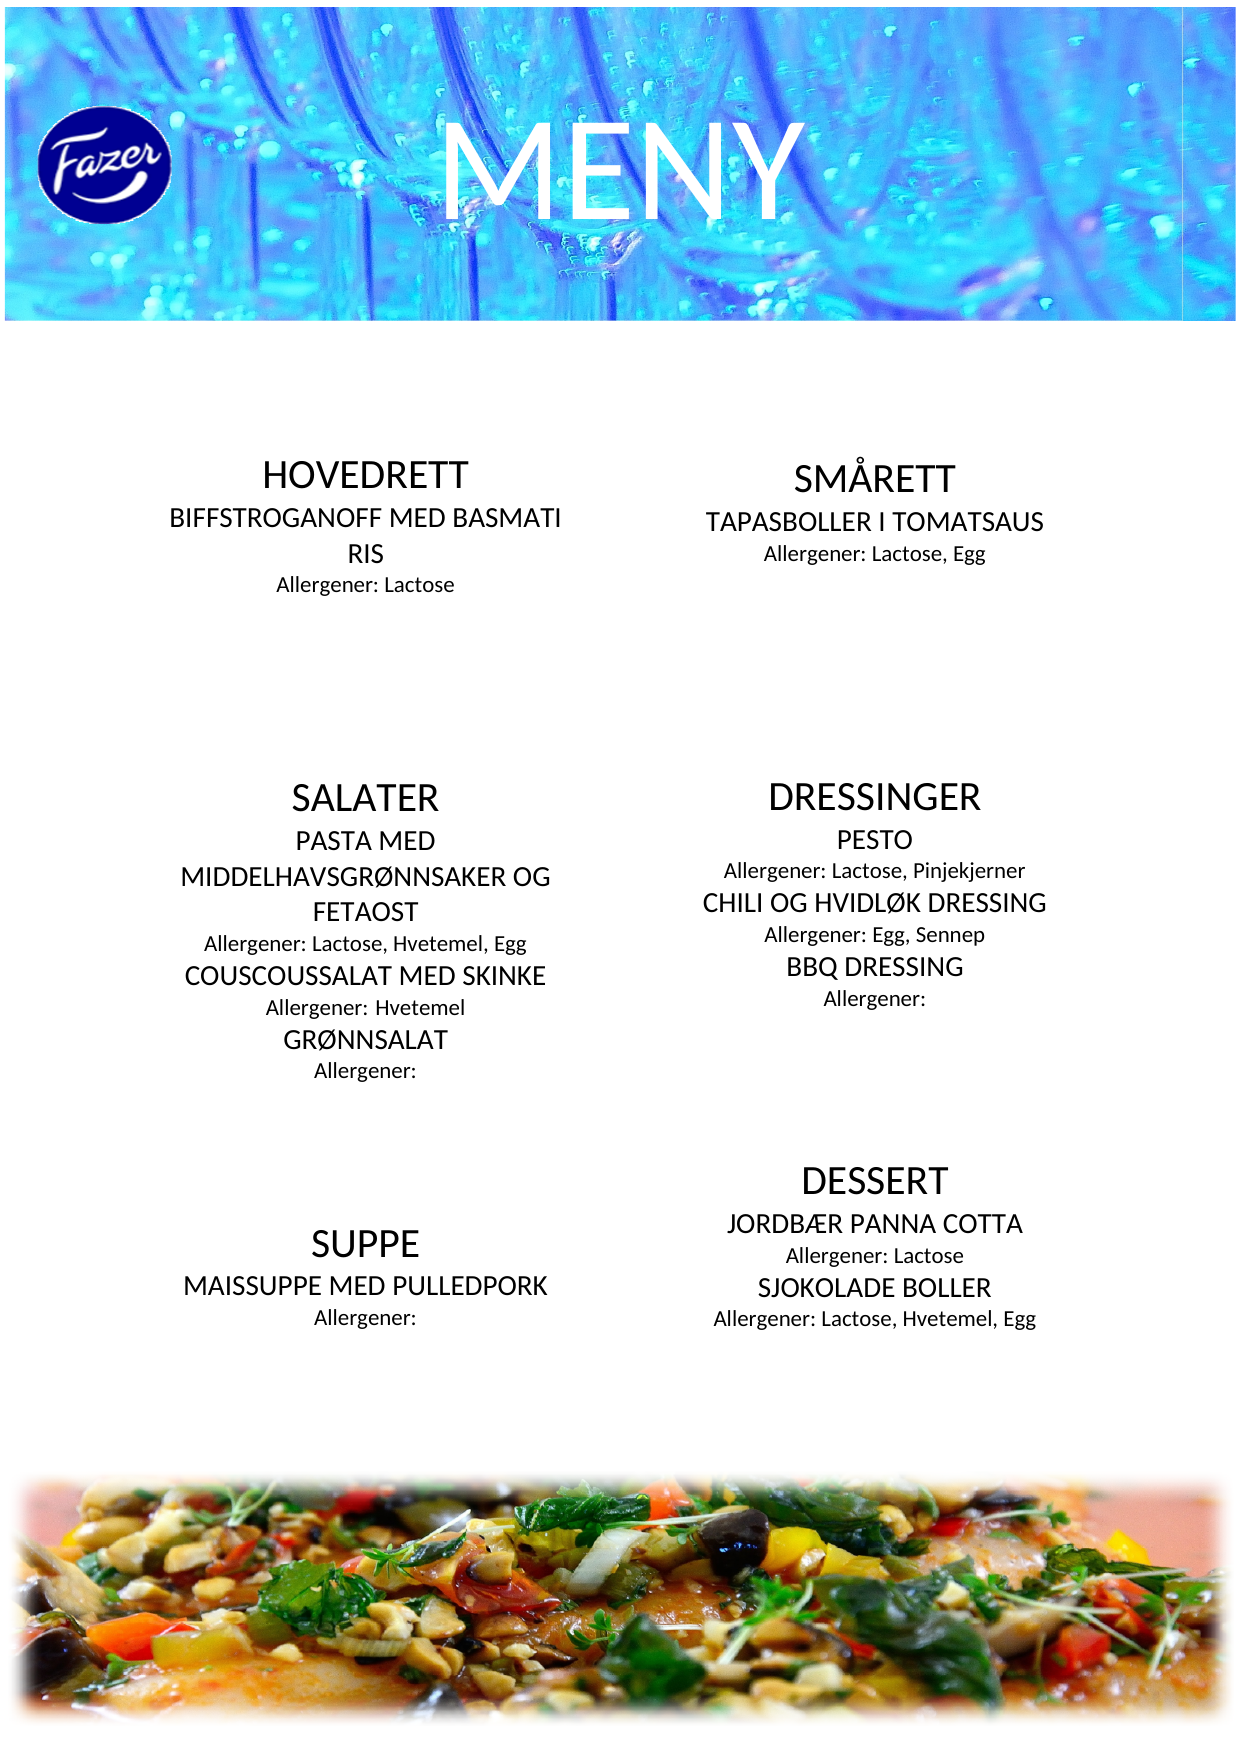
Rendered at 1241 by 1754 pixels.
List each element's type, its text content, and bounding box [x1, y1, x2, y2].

text BBQ DRESSING [657, 948, 1093, 984]
picture [37, 1500, 1206, 1698]
text DRESSINGER [657, 770, 1093, 821]
text DESSERT [657, 1154, 1093, 1205]
text HOVEDRETT [148, 448, 583, 499]
text Allergener: Lactose [148, 570, 583, 598]
text Allergener: Egg, Sennep [657, 920, 1093, 948]
text Allergener: Lactose, Hvetemel, Egg [148, 929, 583, 957]
text JORDBÆR PANNA COTTA [657, 1205, 1093, 1241]
text Allergener: Lactose [657, 1241, 1093, 1269]
text Allergener: [657, 984, 1093, 1012]
text Allergener: [148, 1056, 583, 1084]
text SALATER [148, 771, 583, 822]
text Allergener: Hvetemel [148, 993, 583, 1021]
text SUPPE [148, 1217, 583, 1267]
text SJOKOLADE BOLLER [657, 1269, 1093, 1304]
text MAISSUPPE MED PULLEDPORK [148, 1267, 583, 1303]
text COUSCOUSSALAT MED SKINKE [148, 957, 583, 993]
text GRØNNSALAT [148, 1021, 583, 1056]
text Allergener: Lactose, Egg [657, 539, 1093, 567]
text Allergener: [148, 1303, 583, 1331]
text Allergener: Lactose, Pinjekjerner [657, 857, 1093, 884]
text TAPASBOLLER I TOMATSAUS [657, 503, 1093, 539]
picture [4, 7, 1236, 321]
text PASTA MED MIDDELHAVSGRØNNSAKER OG FETAOST [148, 822, 583, 929]
text BIFFSTROGANOFF MED BASMATI RIS [148, 499, 583, 570]
text Allergener: Lactose, Hvetemel, Egg [657, 1304, 1093, 1332]
text PESTO [657, 821, 1093, 857]
text SMÅRETT [657, 452, 1093, 503]
text CHILI OG HVIDLØK DRESSING [657, 884, 1093, 920]
